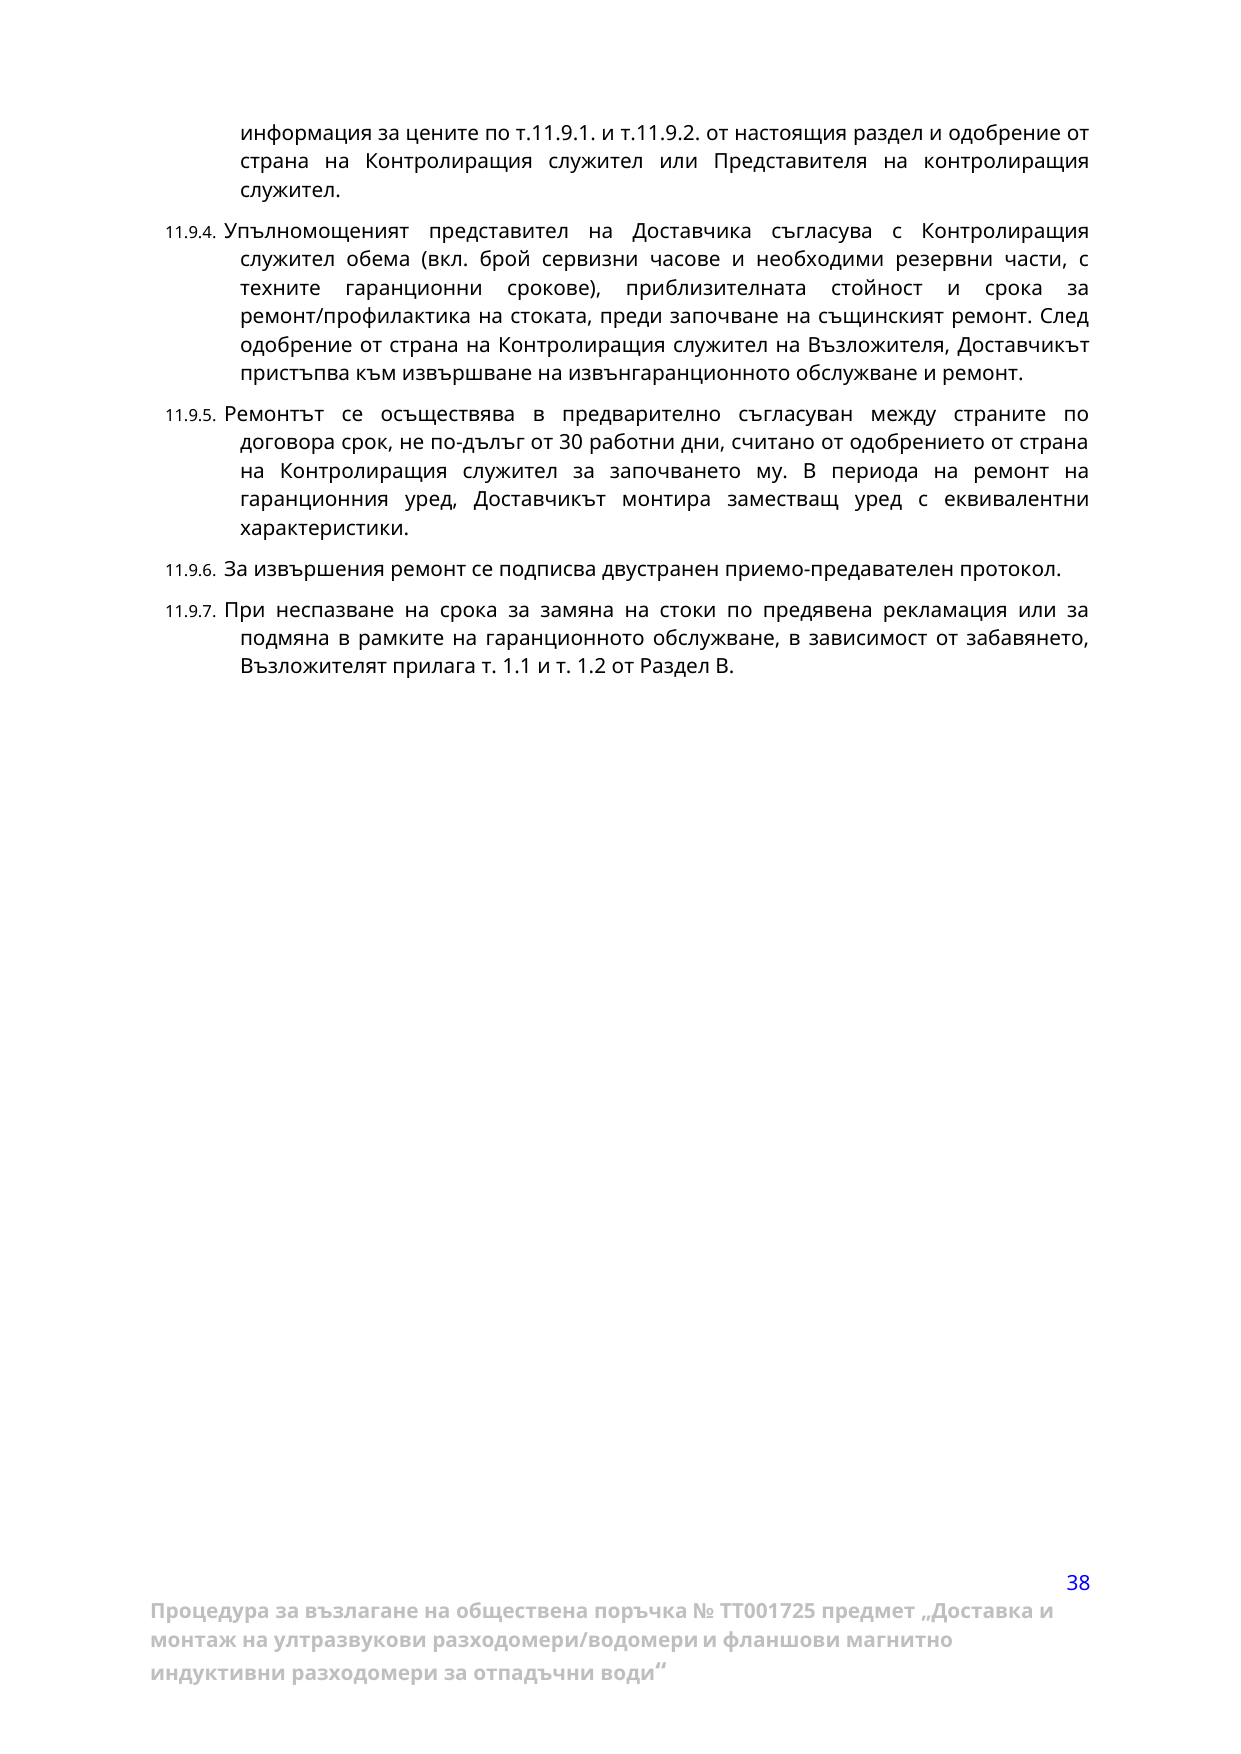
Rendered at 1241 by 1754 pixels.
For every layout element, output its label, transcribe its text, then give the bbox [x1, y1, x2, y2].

list Упълномощеният представител на Доставчика съгласува с Контролиращия служител обема (вкл. брой сервизни часове и необходими резервни части, с техните гаранционни срокове), приблизителната стойност и срока за ремонт/профилактика на стоката, преди започване на същинският ремонт. След одобрение от страна на Контролиращия служител на Възложителя, Доставчикът пристъпва към извършване на извънгаранционното обслужване и ремонт. [165, 216, 1090, 387]
list При неспазване на срока за замяна на стоки по предявена рекламация или за подмяна в рамките на гаранционното обслужване, в зависимост от забавянето, Възложителят прилага т. 1.1 и т. 1.2 от Раздел В. [165, 595, 1090, 680]
list За извършения ремонт се подписва двустранен приемо-предавателен протокол. [165, 554, 1090, 582]
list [165, 118, 1090, 203]
list Ремонтът се осъществява в предварително съгласуван между страните по договора срок, не по-дълъг от 30 работни дни, считано от одобрението от страна на Контролиращия служител за започването му. В периода на ремонт на гаранционния уред, Доставчикът монтира заместващ уред с еквивалентни характеристики. [165, 399, 1090, 541]
